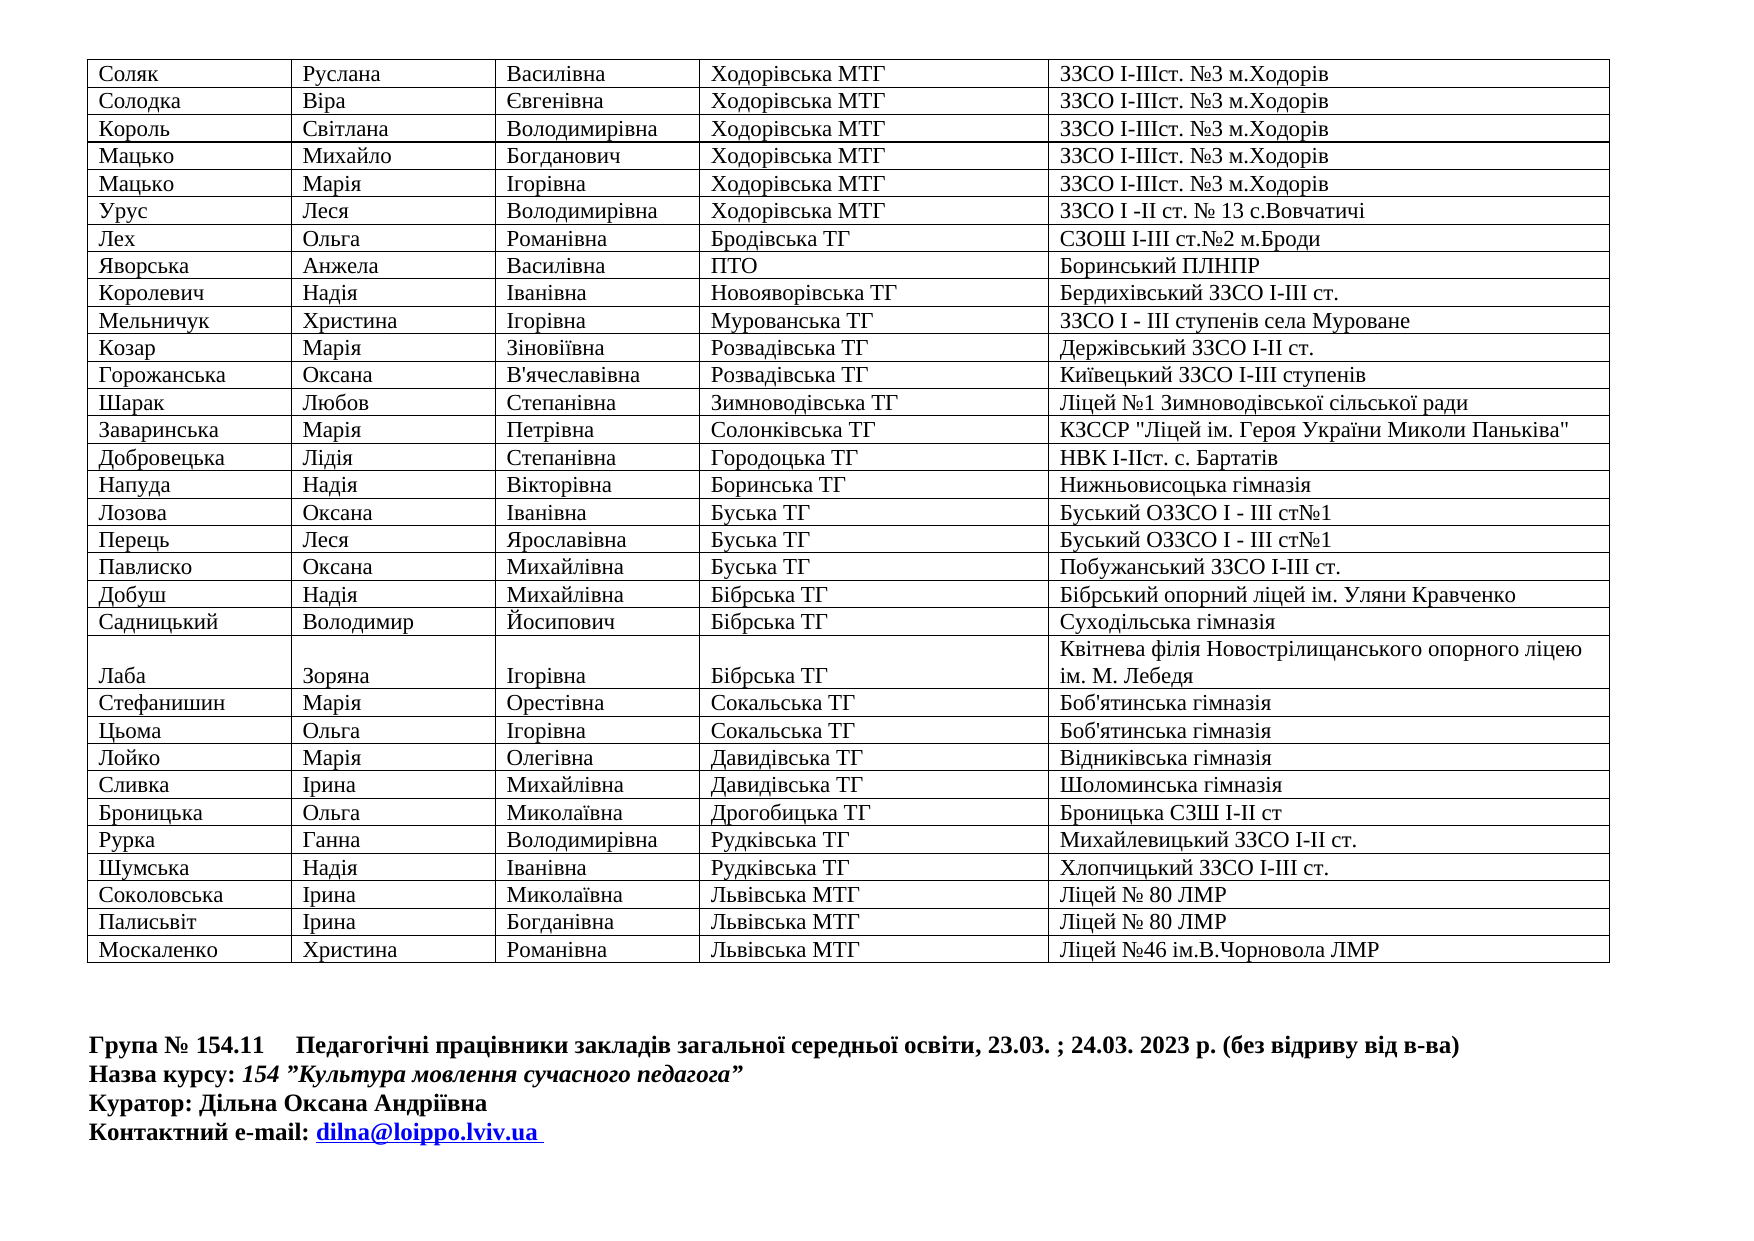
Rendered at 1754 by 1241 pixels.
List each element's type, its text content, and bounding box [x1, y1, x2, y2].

table_cell Романівна [496, 225, 699, 251]
table_cell Буська ТГ [700, 499, 1048, 525]
table_cell Оксана [292, 553, 495, 580]
table_cell КЗССР "Ліцей ім. Героя України Миколи Паньківа" [1049, 416, 1609, 443]
table_cell Марія [292, 170, 495, 196]
table_cell Буський ОЗЗСО І - ІІІ ст№1 [1049, 526, 1609, 552]
table_cell В'ячеславівна [496, 362, 699, 388]
table_cell Ольга [292, 225, 495, 251]
table_cell Ходорівська МТГ [700, 197, 1048, 223]
table_cell Ольга [292, 717, 495, 743]
table_cell Лаба [88, 636, 291, 688]
table_cell Новояворівська ТГ [700, 279, 1048, 306]
table_cell Стефанишин [88, 689, 291, 716]
table_cell Заваринська [88, 416, 291, 443]
table_cell Ігорівна [496, 636, 699, 688]
table_cell Боб'ятинська гімназія [1049, 689, 1609, 716]
table_cell Ігорівна [496, 170, 699, 196]
table_cell Йосипович [496, 608, 699, 634]
table_cell Боб'ятинська гімназія [1049, 717, 1609, 743]
table_cell Перець [88, 526, 291, 552]
table_cell Лойко [88, 744, 291, 770]
table_cell Марія [292, 689, 495, 716]
table_cell Дрогобицька ТГ [700, 799, 1048, 825]
table_cell Володимир [292, 608, 495, 634]
table_cell Бердихівський ЗЗСО І-ІІІ ст. [1049, 279, 1609, 306]
table_cell НВК І-ІІст. с. Бартатів [1049, 444, 1609, 470]
table_cell Михайло [292, 143, 495, 169]
table_cell Любов [292, 389, 495, 415]
table_cell Олегівна [496, 744, 699, 770]
table_cell Львівська МТГ [700, 881, 1048, 907]
table_cell Василівна [496, 60, 699, 87]
table_cell Нижньовисоцька гімназія [1049, 471, 1609, 497]
text Група № 154.11 Педагогічні працівники закладів загальної середньої освіти, 23.03. ; 24.03. 2023 р. (без відриву від в-ва) [89, 1030, 1665, 1059]
table_cell Королевич [88, 279, 291, 306]
table_cell Володимирівна [496, 115, 699, 141]
table_cell Львівська МТГ [700, 909, 1048, 935]
table_cell Віра [292, 88, 495, 114]
table_cell Мельничук [88, 307, 291, 333]
table_cell Горожанська [88, 362, 291, 388]
table_cell Сливка [88, 771, 291, 798]
table_cell Москаленко [88, 936, 291, 962]
table_cell Ірина [292, 909, 495, 935]
table_cell Миколаївна [496, 881, 699, 907]
table_cell Давидівська ТГ [700, 744, 1048, 770]
table_cell Миколаївна [496, 799, 699, 825]
table_cell Сокальська ТГ [700, 717, 1048, 743]
table_cell Хлопчицький ЗЗСО І-ІІІ ст. [1049, 854, 1609, 880]
table_cell Бродівська ТГ [700, 225, 1048, 251]
table_cell Шарак [88, 389, 291, 415]
table_cell Бібрська ТГ [700, 608, 1048, 634]
table_cell Розвадівська ТГ [700, 334, 1048, 361]
table_cell Марія [292, 334, 495, 361]
table_cell Яворська [88, 252, 291, 278]
table_cell Держівський ЗЗСО І-ІІ ст. [1049, 334, 1609, 361]
table_cell СЗОШ І-ІІІ ст.№2 м.Броди [1049, 225, 1609, 251]
table_cell Лідія [292, 444, 495, 470]
table_cell Надія [292, 471, 495, 497]
table_cell Степанівна [496, 389, 699, 415]
table_cell Шумська [88, 854, 291, 880]
table_cell Володимирівна [496, 826, 699, 853]
table_cell Василівна [496, 252, 699, 278]
table_cell Оксана [292, 362, 495, 388]
text Контактний e-mail: dilna@loippo.lviv.ua [89, 1117, 1665, 1145]
table_cell Відниківська гімназія [1049, 744, 1609, 770]
table_cell Ходорівська МТГ [700, 143, 1048, 169]
table_cell Мацько [88, 143, 291, 169]
table_cell Палисьвіт [88, 909, 291, 935]
table_cell ЗЗСО І -ІІ ст. № 13 с.Вовчатичі [1049, 197, 1609, 223]
table_cell Суходільська гімназія [1049, 608, 1609, 634]
table_cell Урус [88, 197, 291, 223]
table_cell Львівська МТГ [700, 936, 1048, 962]
table_cell Ольга [292, 799, 495, 825]
table_cell Мацько [88, 170, 291, 196]
table_cell Михайлевицький ЗЗСО І-ІІ ст. [1049, 826, 1609, 853]
table_cell Надія [292, 279, 495, 306]
table_cell Павлиско [88, 553, 291, 580]
table_cell Солонківська ТГ [700, 416, 1048, 443]
table_cell Цьома [88, 717, 291, 743]
table_cell Добровецька [88, 444, 291, 470]
table_cell Шоломинська гімназія [1049, 771, 1609, 798]
text Назва курсу: 154 ”Культура мовлення сучасного педагога” [89, 1059, 1665, 1088]
table_cell Руслана [292, 60, 495, 87]
table_cell Леся [292, 197, 495, 223]
table_cell Степанівна [496, 444, 699, 470]
table_cell Боринська ТГ [700, 471, 1048, 497]
table_cell Ігорівна [496, 307, 699, 333]
table_cell Ліцей № 80 ЛМР [1049, 909, 1609, 935]
table_cell Рурка [88, 826, 291, 853]
table_cell Ліцей №1 Зимноводівської сільської ради [1049, 389, 1609, 415]
table_cell Буська ТГ [700, 553, 1048, 580]
table_cell ЗЗСО І-ІІІст. №3 м.Ходорів [1049, 143, 1609, 169]
table_cell Бібрський опорний ліцей ім. Уляни Кравченко [1049, 581, 1609, 607]
table_cell Ігорівна [496, 717, 699, 743]
table_cell Михайлівна [496, 771, 699, 798]
table_cell Давидівська ТГ [700, 771, 1048, 798]
table_cell Христина [292, 307, 495, 333]
table_cell Анжела [292, 252, 495, 278]
table_cell Михайлівна [496, 581, 699, 607]
table_cell Броницька [88, 799, 291, 825]
table_cell Романівна [496, 936, 699, 962]
table_cell Добуш [88, 581, 291, 607]
table_cell Марія [292, 744, 495, 770]
table_cell Ходорівська МТГ [700, 60, 1048, 87]
table_cell Зіновіївна [496, 334, 699, 361]
table_cell Розвадівська ТГ [700, 362, 1048, 388]
table_cell Квітнева філія Новострілищанського опорного ліцею ім. М. Лебедя [1049, 636, 1609, 688]
table_cell Напуда [88, 471, 291, 497]
table_cell Садницький [88, 608, 291, 634]
table_cell Леся [292, 526, 495, 552]
table_cell Солодка [88, 88, 291, 114]
table_cell Ярославівна [496, 526, 699, 552]
table_cell Броницька СЗШ І-ІІ ст [1049, 799, 1609, 825]
table_cell Сокальська ТГ [700, 689, 1048, 716]
table_cell ЗЗСО І-ІІІст. №3 м.Ходорів [1049, 60, 1609, 87]
table_cell Городоцька ТГ [700, 444, 1048, 470]
table_cell Ганна [292, 826, 495, 853]
table_cell Лех [88, 225, 291, 251]
table_cell Володимирівна [496, 197, 699, 223]
table_cell Марія [292, 416, 495, 443]
table_cell Побужанський ЗЗСО І-ІІІ ст. [1049, 553, 1609, 580]
table_cell Христина [292, 936, 495, 962]
table_cell Ірина [292, 771, 495, 798]
table_cell Надія [292, 581, 495, 607]
table_cell ЗЗСО І-ІІІст. №3 м.Ходорів [1049, 170, 1609, 196]
table_cell Петрівна [496, 416, 699, 443]
table_cell Вікторівна [496, 471, 699, 497]
table_cell Євгенівна [496, 88, 699, 114]
table_cell Зимноводівська ТГ [700, 389, 1048, 415]
table_cell ЗЗСО І - ІІІ ступенів села Муроване [1049, 307, 1609, 333]
table_cell Боринський ПЛНПР [1049, 252, 1609, 278]
table_cell Рудківська ТГ [700, 854, 1048, 880]
table_cell Лозова [88, 499, 291, 525]
table_cell Буський ОЗЗСО І - ІІІ ст№1 [1049, 499, 1609, 525]
table_cell Іванівна [496, 854, 699, 880]
table_cell Ліцей №46 ім.В.Чорновола ЛМР [1049, 936, 1609, 962]
table_cell Надія [292, 854, 495, 880]
table_cell Оксана [292, 499, 495, 525]
table_cell Іванівна [496, 279, 699, 306]
table_cell ЗЗСО І-ІІІст. №3 м.Ходорів [1049, 115, 1609, 141]
table_cell Мурованська ТГ [700, 307, 1048, 333]
table_cell Соколовська [88, 881, 291, 907]
table_cell Ірина [292, 881, 495, 907]
table_cell Зоряна [292, 636, 495, 688]
table_cell Козар [88, 334, 291, 361]
text Куратор: Дільна Оксана Андріївна [89, 1088, 1665, 1117]
table_cell Бібрська ТГ [700, 581, 1048, 607]
table_cell Рудківська ТГ [700, 826, 1048, 853]
table_cell Богданович [496, 143, 699, 169]
table_cell ЗЗСО І-ІІІст. №3 м.Ходорів [1049, 88, 1609, 114]
table_cell Михайлівна [496, 553, 699, 580]
table_cell Богданівна [496, 909, 699, 935]
table_cell Ліцей № 80 ЛМР [1049, 881, 1609, 907]
table_cell Бібрська ТГ [700, 636, 1048, 688]
table_cell Соляк [88, 60, 291, 87]
table_cell Київецький ЗЗСО І-ІІІ ступенів [1049, 362, 1609, 388]
table_cell ПТО [700, 252, 1048, 278]
table_cell Світлана [292, 115, 495, 141]
table_cell Іванівна [496, 499, 699, 525]
table_cell Король [88, 115, 291, 141]
table_cell Ходорівська МТГ [700, 115, 1048, 141]
table_cell Буська ТГ [700, 526, 1048, 552]
table_cell Ходорівська МТГ [700, 170, 1048, 196]
table_cell Орестівна [496, 689, 699, 716]
table_cell Ходорівська МТГ [700, 88, 1048, 114]
